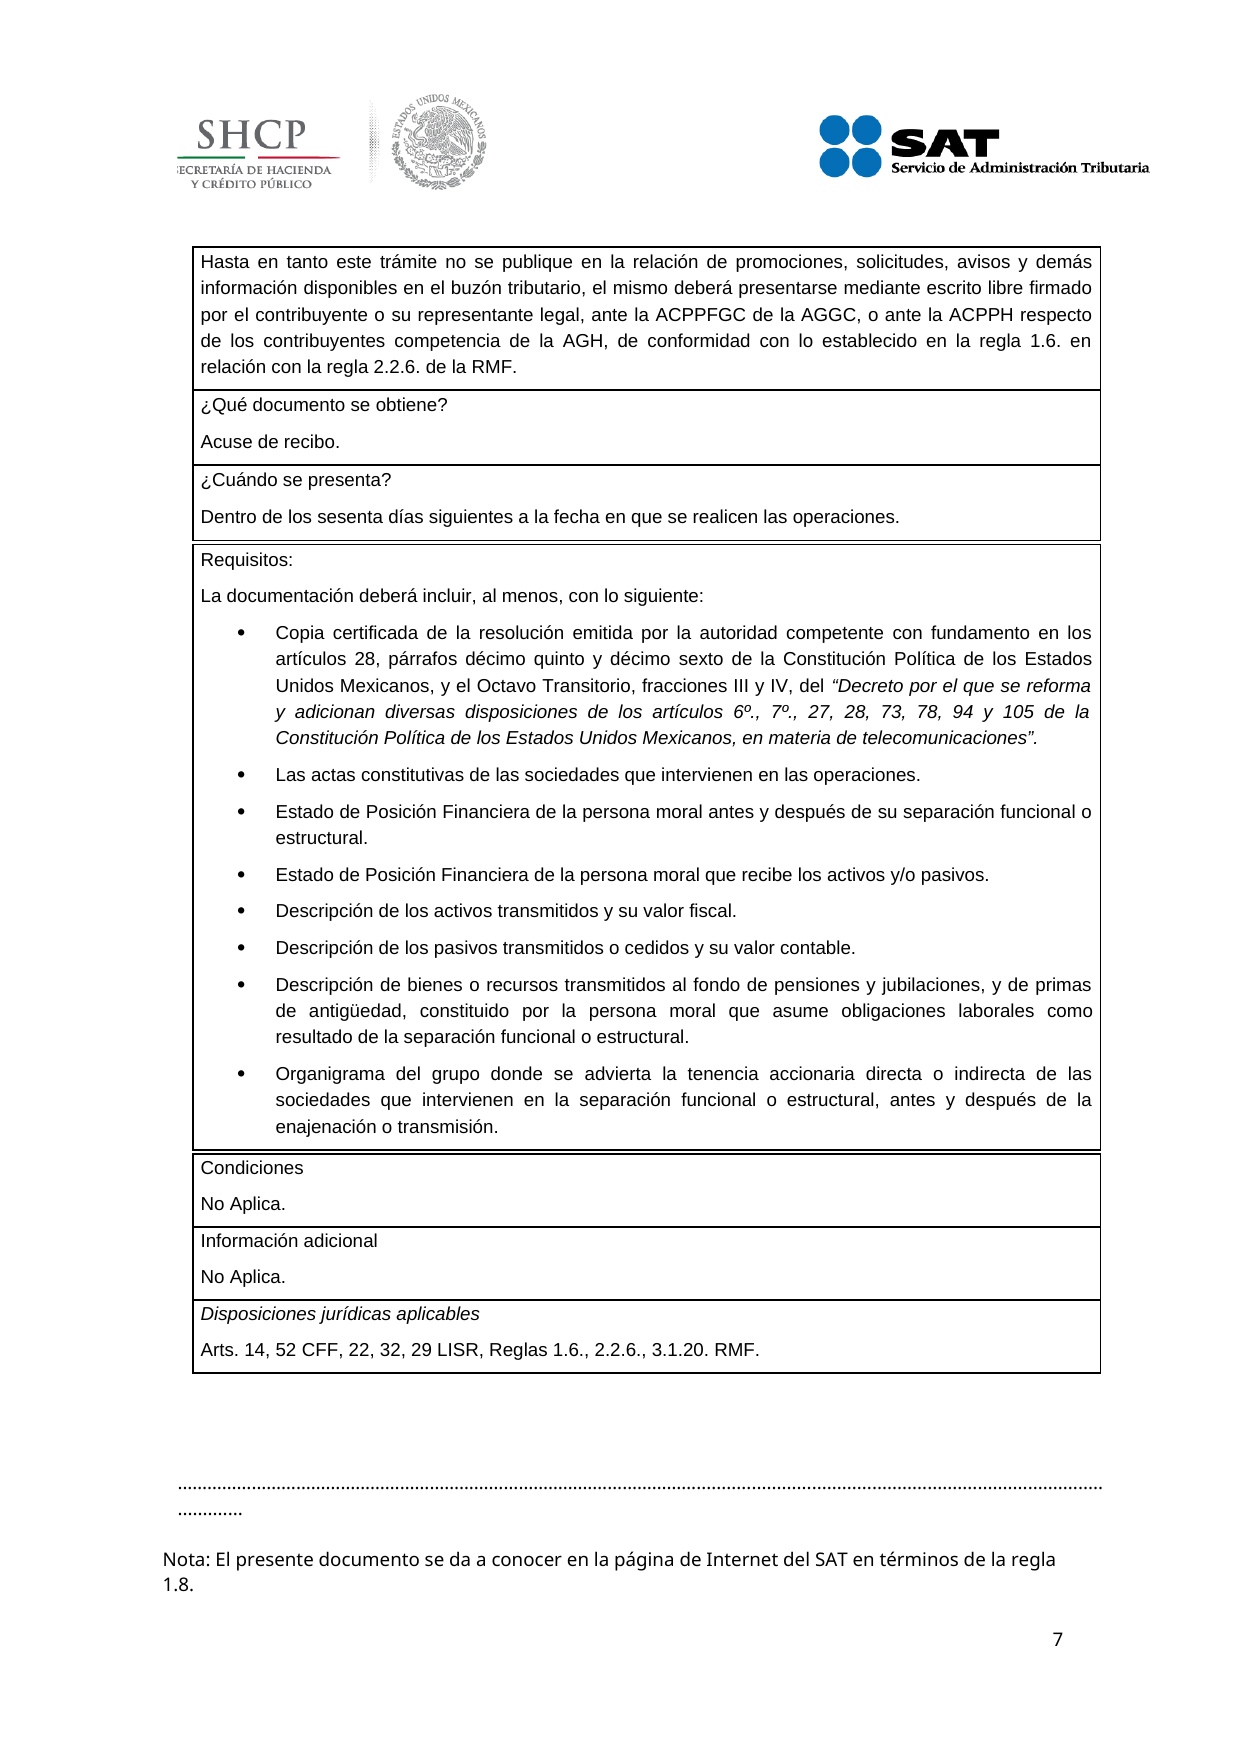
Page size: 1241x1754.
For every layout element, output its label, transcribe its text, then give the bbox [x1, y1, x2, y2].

table_cell Información adicional No Aplica. [194, 1228, 1100, 1299]
table_header Condiciones No Aplica. [194, 1155, 1100, 1226]
picture [800, 73, 1167, 218]
table_header Requisitos: La documentación deberá incluir, al menos, con lo siguiente: Copia certificada de la resolución emitida por la autoridad competente con fundamento en los artículos 28, párrafos décimo quinto y décimo sexto de la Constitución Política de los Estados Unidos Mexicanos, y el Octavo Transitorio, fracciones III y IV, del “Decreto por el que se reforma y adicionan diversas disposiciones de los artículos 6º., 7º., 27, 28, 73, 78, 94 y 105 de la Constitución Política de los Estados Unidos Mexicanos, en materia de telecomunicaciones”. Las actas constitutivas de las sociedades que intervienen en las operaciones. Estado de Posición Financiera de la persona moral antes y después de su separación funcional o estructural. Estado de Posición Financiera de la persona moral que recibe los activos y/o pasivos. Descripción de los activos transmitidos y su valor fiscal. Descripción de los pasivos transmitidos o cedidos y su valor contable. Descripción de bienes o recursos transmitidos al fondo de pensiones y jubilaciones, y de primas de antigüedad, constituido por la persona moral que asume obligaciones laborales como resultado de la separación funcional o estructural. Organigrama del grupo donde se advierta la tenencia accionaria directa o indirecta de las sociedades que intervienen en la separación funcional o estructural, antes y después de la enajenación o transmisión. [194, 545, 1100, 1149]
picture [177, 73, 506, 207]
table_cell ¿Cuándo se presenta? Dentro de los sesenta días siguientes a la fecha en que se realicen las operaciones. [194, 466, 1100, 539]
table_cell Disposiciones jurídicas aplicables Arts. 14, 52 CFF, 22, 32, 29 LISR, Reglas 1.6., 2.2.6., 3.1.20. RMF. [194, 1301, 1100, 1372]
text …………………………………………………………………………………………….............................................................................................. [177, 1469, 1107, 1521]
table_cell ¿Qué documento se obtiene? Acuse de recibo. [194, 391, 1100, 464]
